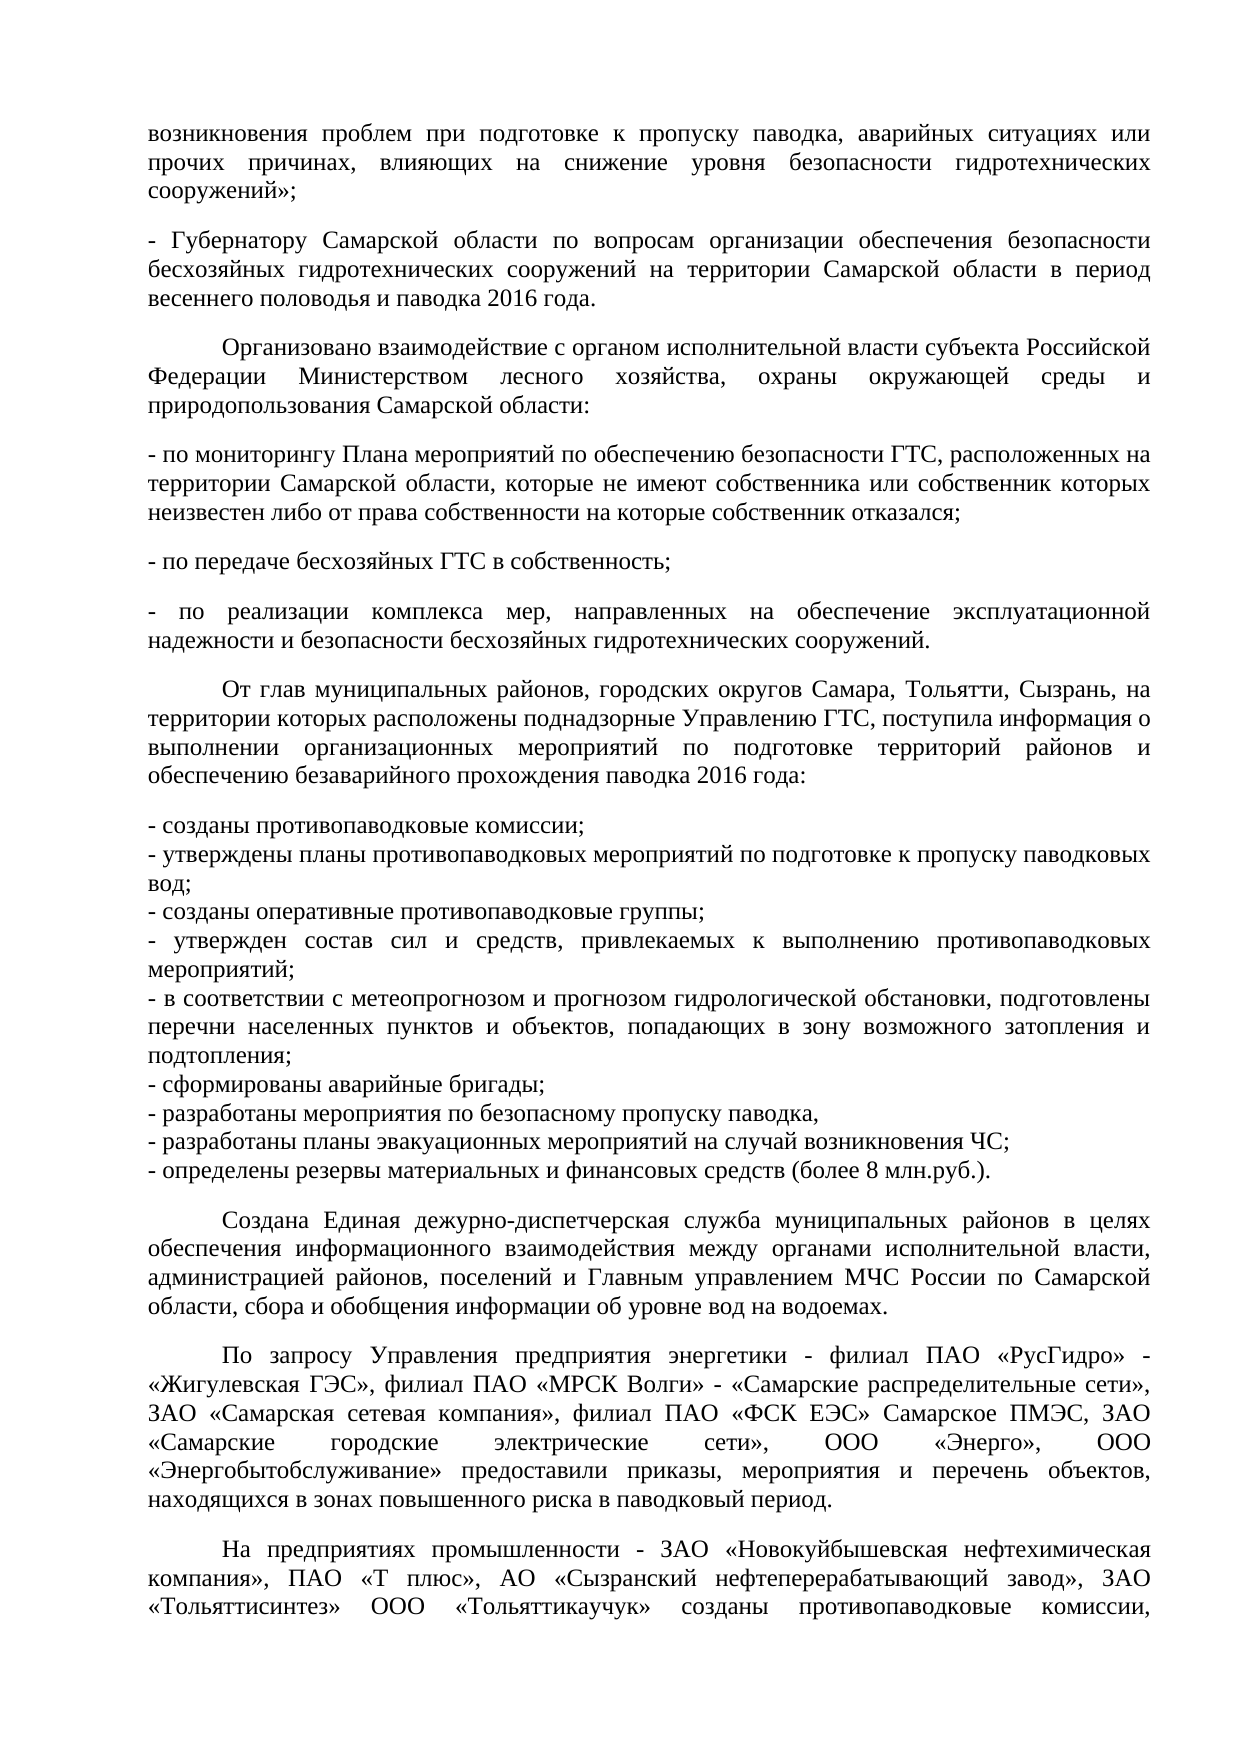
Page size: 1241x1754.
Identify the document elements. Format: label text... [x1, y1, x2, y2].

text - созданы оперативные противопаводковые группы; [148, 896, 1152, 925]
text Создана Единая дежурно-диспетчерская служба муниципальных районов в целях обеспечения информационного взаимодействия между органами исполнительной власти, администрацией районов, поселений и Главным управлением МЧС России по Самарской области, сбора и обобщения информации об уровне вод на водоемах. [148, 1205, 1152, 1320]
text - по передаче бесхозяйных ГТС в собственность; [148, 546, 1152, 575]
text - по реализации комплекса мер, направленных на обеспечение эксплуатационной надежности и безопасности бесхозяйных гидротехнических сооружений. [148, 596, 1152, 653]
text От глав муниципальных районов, городских округов Самара, Тольятти, Сызрань, на территории которых расположены поднадзорные Управлению ГТС, поступила информация о выполнении организационных мероприятий по подготовке территорий районов и обеспечению безаварийного прохождения паводка 2016 года: [148, 674, 1152, 789]
text - в соответствии с метеопрогнозом и прогнозом гидрологической обстановки, подготовлены перечни населенных пунктов и объектов, попадающих в зону возможного затопления и подтопления; [148, 983, 1152, 1069]
text - утверждены планы противопаводковых мероприятий по подготовке к пропуску паводковых вод; [148, 839, 1152, 896]
text - сформированы аварийные бригады; [148, 1069, 1152, 1098]
text По запросу Управления предприятия энергетики - филиал ПАО «РусГидро» - «Жигулевская ГЭС», филиал ПАО «МРСК Волги» - «Самарские распределительные сети», ЗАО «Самарская сетевая компания», филиал ПАО «ФСК ЕЭС» Самарское ПМЭС, ЗАО «Самарские городские электрические сети», ООО «Энерго», ООО «Энергобытобслуживание» предоставили приказы, мероприятия и перечень объектов, находящихся в зонах повышенного риска в паводковый период. [148, 1341, 1152, 1513]
text - утвержден состав сил и средств, привлекаемых к выполнению противопаводковых мероприятий; [148, 925, 1152, 983]
text - разработаны планы эвакуационных мероприятий на случай возникновения ЧС; [148, 1126, 1152, 1155]
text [148, 1534, 1152, 1620]
text - по мониторингу Плана мероприятий по обеспечению безопасности ГТС, расположенных на территории Самарской области, которые не имеют собственника или собственник которых неизвестен либо от права собственности на которые собственник отказался; [148, 439, 1152, 526]
text - Губернатору Самарской области по вопросам организации обеспечения безопасности бесхозяйных гидротехнических сооружений на территории Самарской области в период весеннего половодья и паводка 2016 года. [148, 225, 1152, 311]
text - определены резервы материальных и финансовых средств (более 8 млн.руб.). [148, 1155, 1152, 1184]
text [148, 118, 1152, 204]
text - созданы противопаводковые комиссии; [148, 810, 1152, 839]
text Организовано взаимодействие с органом исполнительной власти субъекта Российской Федерации Министерством лесного хозяйства, охраны окружающей среды и природопользования Самарской области: [148, 332, 1152, 418]
text - разработаны мероприятия по безопасному пропуску паводка, [148, 1098, 1152, 1126]
